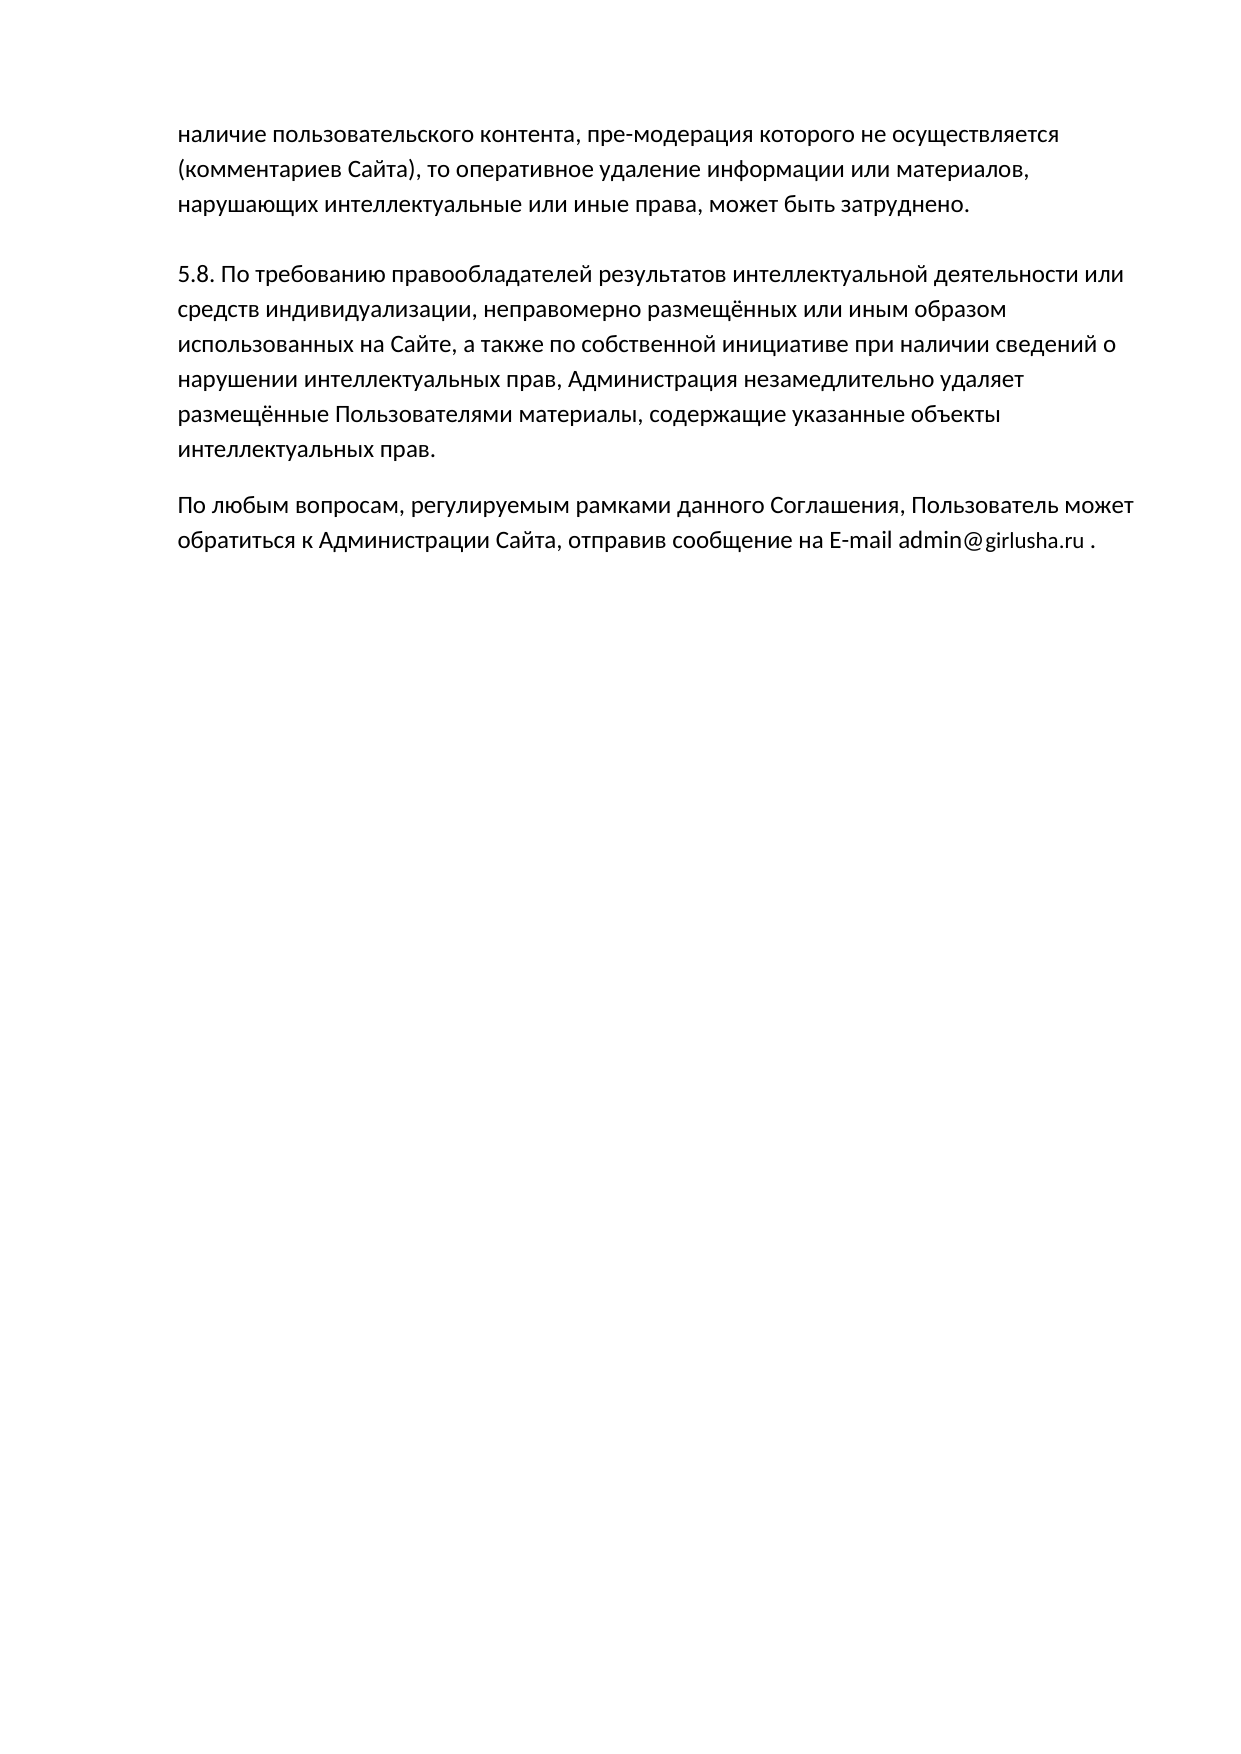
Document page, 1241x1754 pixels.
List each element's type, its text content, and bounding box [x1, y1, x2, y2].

text По любым вопросам, регулируемым рамками данного Соглашения, Пользователь может обратиться к Администрации Сайта, отправив сообщение на E-mail admin@girlusha.ru . [177, 489, 1152, 554]
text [177, 118, 1152, 464]
